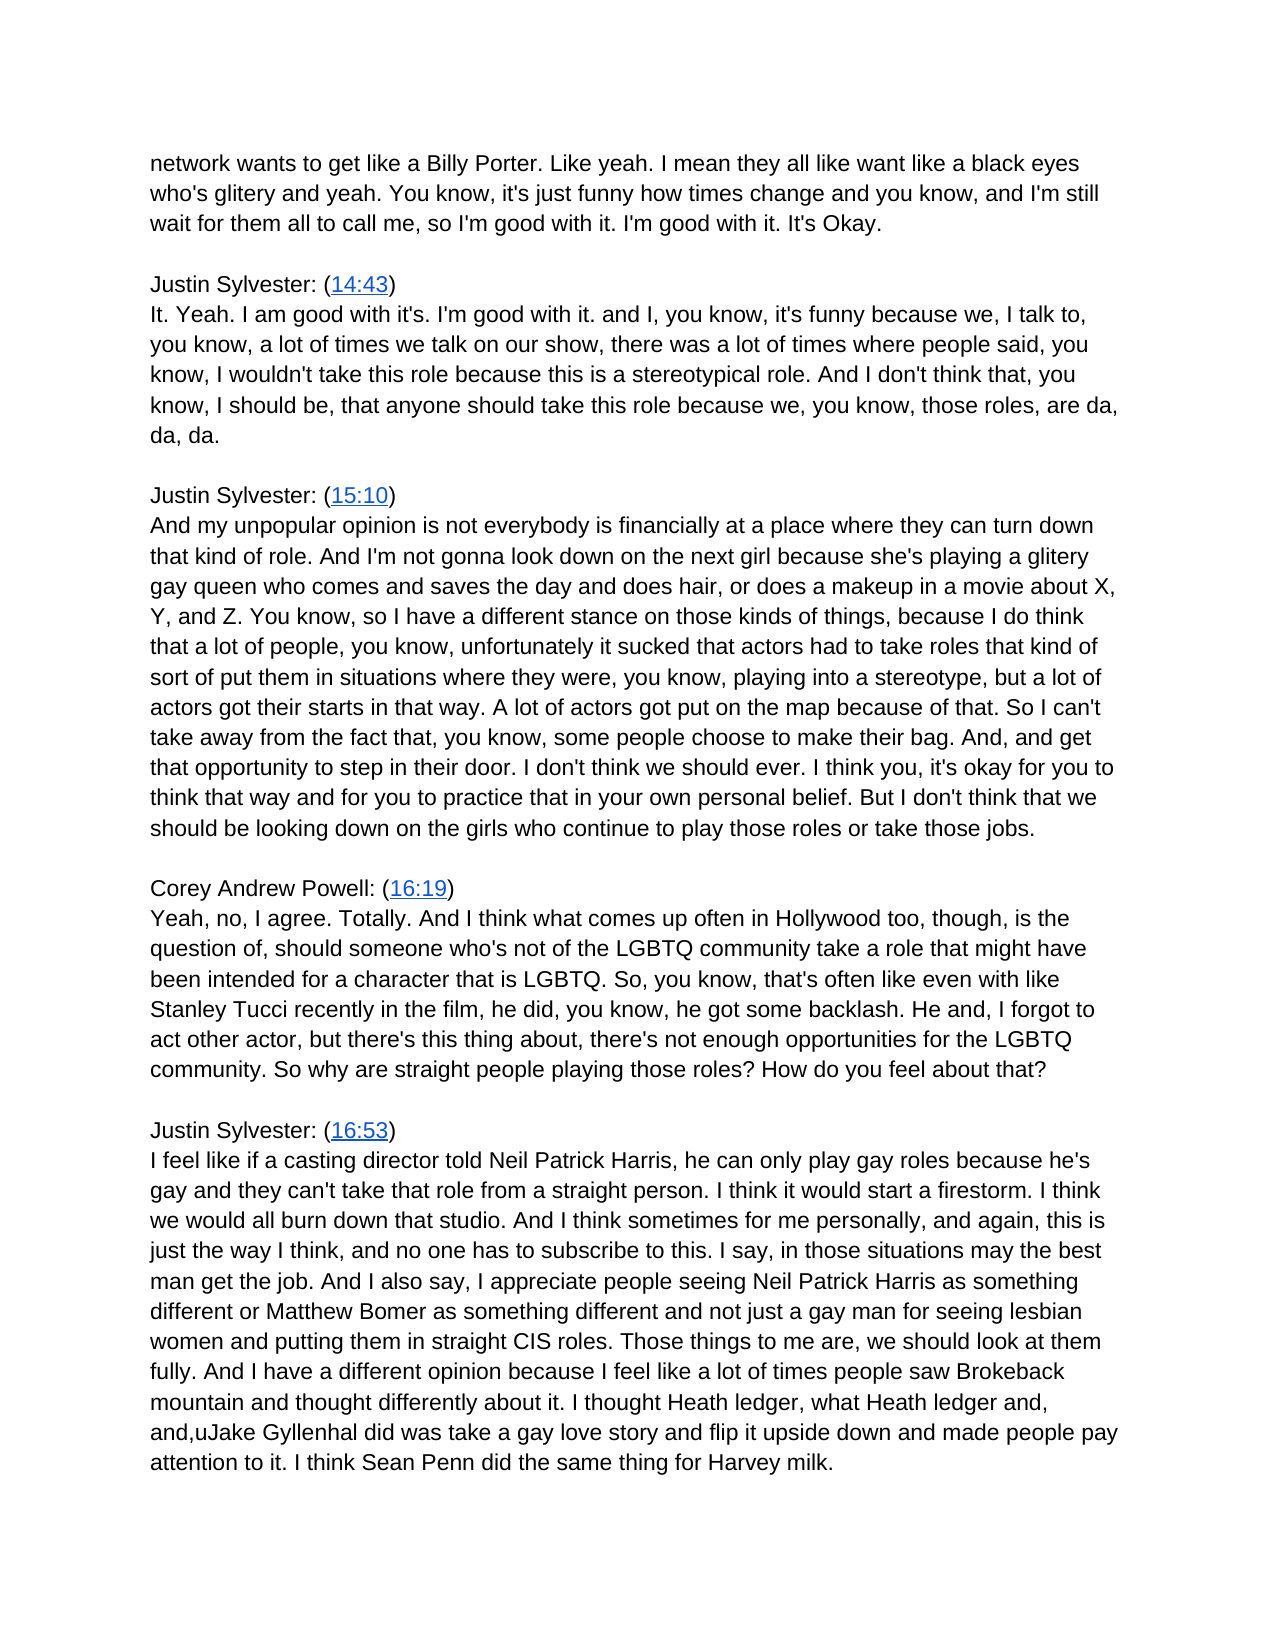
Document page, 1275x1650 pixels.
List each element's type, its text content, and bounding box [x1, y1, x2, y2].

text Justin Sylvester: (15:10) [150, 482, 1125, 509]
text I feel like if a casting director told Neil Patrick Harris, he can only play gay roles because he's gay and they can't take that role from a straight person. I think it would start a firestorm. I think we would all burn down that studio. And I think sometimes for me personally, and again, this is just the way I think, and no one has to subscribe to this. I say, in those situations may the best man get the job. And I also say, I appreciate people seeing Neil Patrick Harris as something different or Matthew Bomer as something different and not just a gay man for seeing lesbian women and putting them in straight CIS roles. Those things to me are, we should look at them fully. And I have a different opinion because I feel like a lot of times people saw Brokeback mountain and thought differently about it. I thought Heath ledger, what Heath ledger and, and,uJake Gyllenhal did was take a gay love story and flip it upside down and made people pay attention to it. I think Sean Penn did the same thing for Harvey milk. [150, 1147, 1125, 1475]
text And my unpopular opinion is not everybody is financially at a place where they can turn down that kind of role. And I'm not gonna look down on the next girl because she's playing a glitery gay queen who comes and saves the day and does hair, or does a makeup in a movie about X, Y, and Z. You know, so I have a different stance on those kinds of things, because I do think that a lot of people, you know, unfortunately it sucked that actors had to take roles that kind of sort of put them in situations where they were, you know, playing into a stereotype, but a lot of actors got their starts in that way. A lot of actors got put on the map because of that. So I can't take away from the fact that, you know, some people choose to make their bag. And, and get that opportunity to step in their door. I don't think we should ever. I think you, it's okay for you to think that way and for you to practice that in your own personal belief. But I don't think that we should be looking down on the girls who continue to play those roles or take those jobs. [150, 512, 1125, 841]
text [150, 150, 1125, 237]
text Yeah, no, I agree. Totally. And I think what comes up often in Hollywood too, though, is the question of, should someone who's not of the LGBTQ community take a role that might have been intended for a character that is LGBTQ. So, you know, that's often like even with like Stanley Tucci recently in the film, he did, you know, he got some backlash. He and, I forgot to act other actor, but there's this thing about, there's not enough opportunities for the LGBTQ community. So why are straight people playing those roles? How do you feel about that? [150, 905, 1125, 1083]
text Justin Sylvester: (16:53) [150, 1117, 1125, 1143]
text Corey Andrew Powell: (16:19) [150, 875, 1125, 901]
text Justin Sylvester: (14:43) [150, 271, 1125, 297]
text It. Yeah. I am good with it's. I'm good with it. and I, you know, it's funny because we, I talk to, you know, a lot of times we talk on our show, there was a lot of times where people said, you know, I wouldn't take this role because this is a stereotypical role. And I don't think that, you know, I should be, that anyone should take this role because we, you know, those roles, are da, da, da. [150, 301, 1125, 448]
